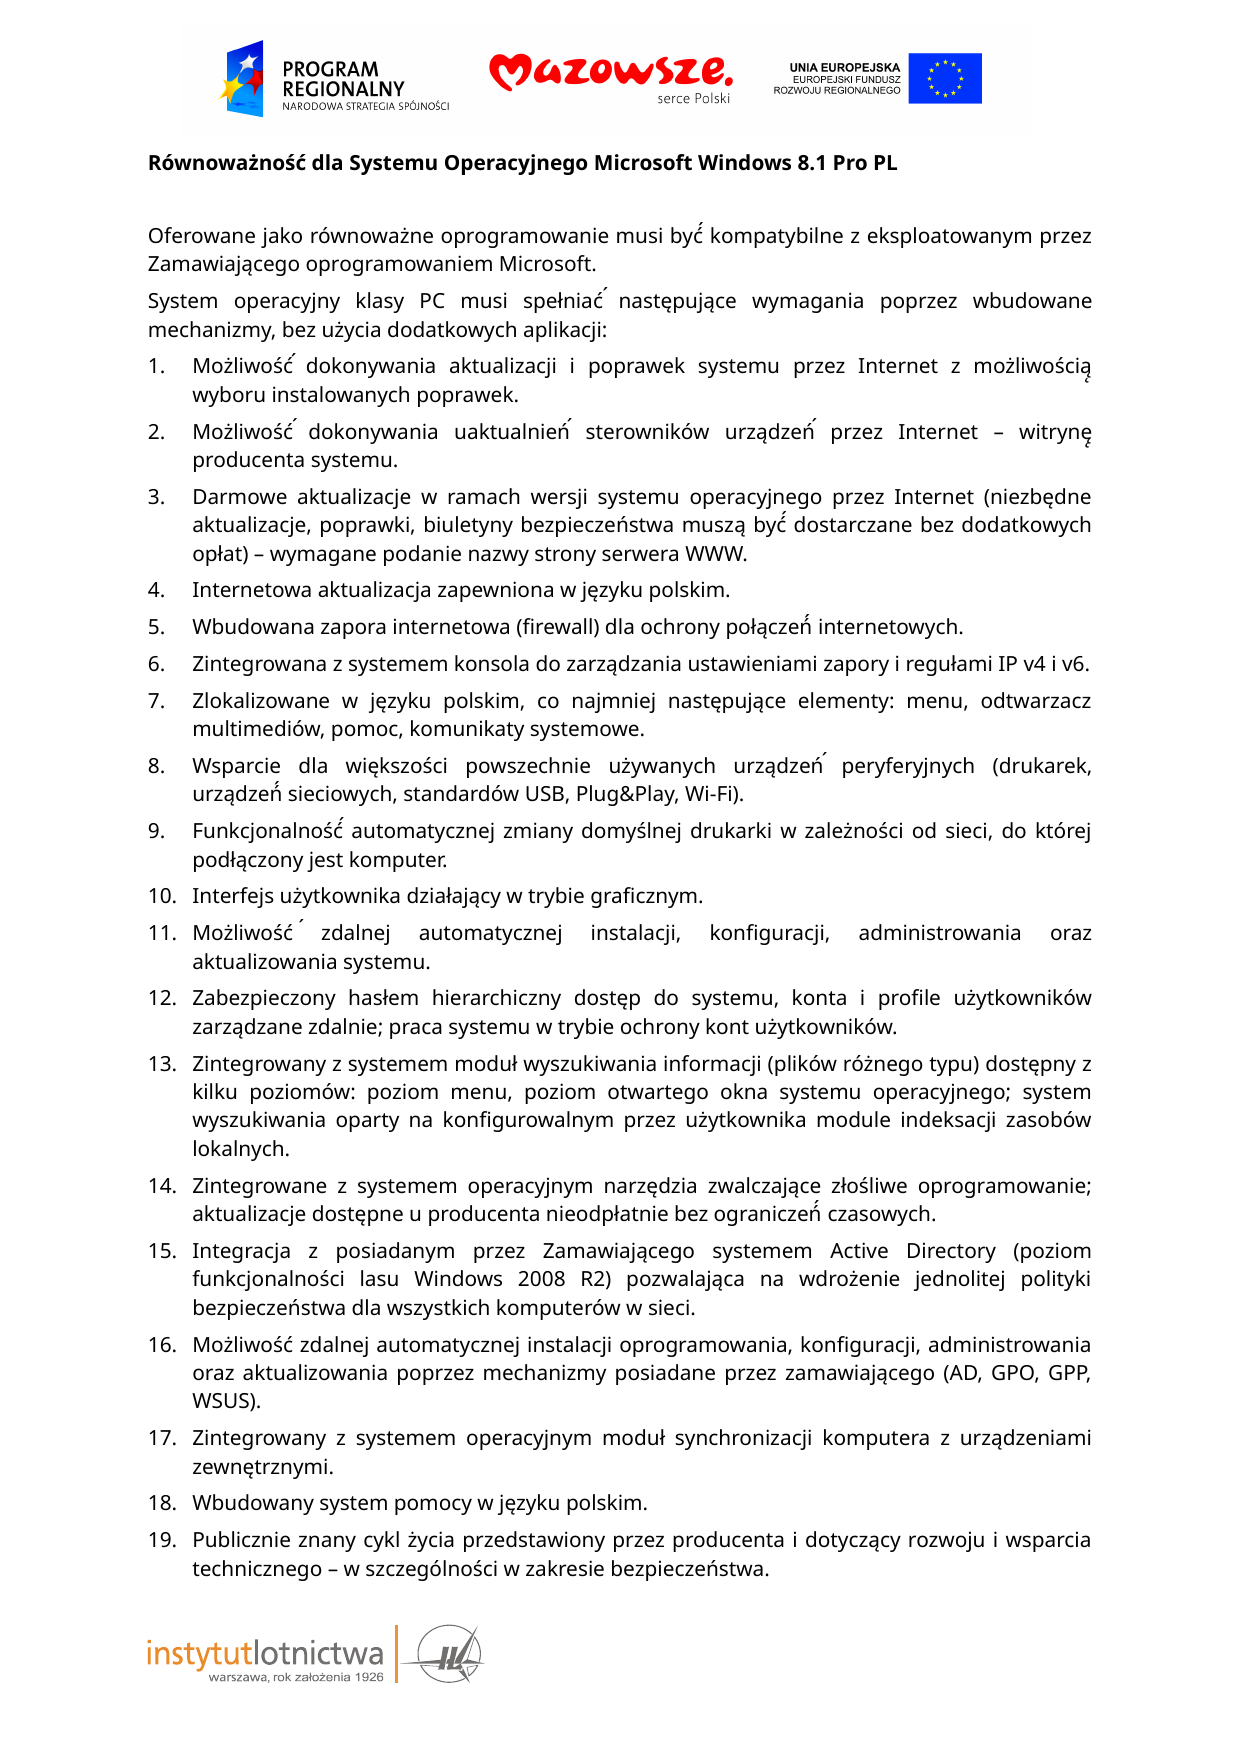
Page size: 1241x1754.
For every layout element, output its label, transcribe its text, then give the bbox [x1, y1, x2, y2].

list Wbudowany system pomocy w języku polskim. [148, 1488, 1093, 1517]
list Zintegrowany z systemem operacyjnym moduł synchronizacji komputera z urządzeniami zewnętrznymi. [148, 1423, 1093, 1480]
list Zintegrowana z systemem konsola do zarządzania ustawieniami zapory i regułami IP v4 i v6. [148, 649, 1093, 678]
list Wsparcie dla większości powszechnie używanych urządzeń́ peryferyjnych (drukarek, urządzeń́ sieciowych, standardów USB, Plug&Play, Wi-Fi). [148, 751, 1093, 808]
text Równoważność dla Systemu Operacyjnego Microsoft Windows 8.1 Pro PL [148, 148, 1093, 176]
list Zlokalizowane w języku polskim, co najmniej następujące elementy: menu, odtwarzacz multimediów, pomoc, komunikaty systemowe. [148, 686, 1093, 743]
list Funkcjonalność́ automatycznej zmiany domyślnej drukarki w zależności od sieci, do której podłączony jest komputer. [148, 816, 1093, 873]
list Interfejs użytkownika działający w trybie graficznym. [148, 882, 1093, 910]
list Integracja z posiadanym przez Zamawiającego systemem Active Directory (poziom funkcjonalności lasu Windows 2008 R2) pozwalająca na wdrożenie jednolitej polityki bezpieczeństwa dla wszystkich komputerów w sieci. [148, 1236, 1093, 1321]
text Oferowane jako równoważne oprogramowanie musi być́ kompatybilne z eksploatowanym przez Zamawiającego oprogramowaniem Microsoft. [148, 221, 1093, 278]
list Zabezpieczony hasłem hierarchiczny dostęp do systemu, konta i profile użytkowników zarządzane zdalnie; praca systemu w trybie ochrony kont użytkowników. [148, 983, 1093, 1040]
list Internetowa aktualizacja zapewniona w języku polskim. [148, 576, 1093, 604]
list Wbudowana zapora internetowa (firewall) dla ochrony połączeń́ internetowych. [148, 612, 1093, 641]
list Możliwość́ dokonywania aktualizacji i poprawek systemu przez Internet z możliwością̨ wyboru instalowanych poprawek. [148, 352, 1093, 408]
list Możliwość́ dokonywania uaktualnień́ sterowników urządzeń́ przez Internet – witrynę̨ producenta systemu. [148, 417, 1093, 474]
text System operacyjny klasy PC musi spełniać́ następujące wymagania poprzez wbudowane mechanizmy, bez użycia dodatkowych aplikacji: [148, 286, 1093, 343]
list Możliwość́ zdalnej automatycznej instalacji, konfiguracji, administrowania oraz aktualizowania systemu. [148, 918, 1093, 975]
list Zintegrowany z systemem moduł wyszukiwania informacji (plików różnego typu) dostępny z kilku poziomów: poziom menu, poziom otwartego okna systemu operacyjnego; system wyszukiwania oparty na konfigurowalnym przez użytkownika module indeksacji zasobów lokalnych. [148, 1049, 1093, 1162]
list Zintegrowane z systemem operacyjnym narzędzia zwalczające złośliwe oprogramowanie; aktualizacje dostępne u producenta nieodpłatnie bez ograniczeń́ czasowych. [148, 1171, 1093, 1228]
list Darmowe aktualizacje w ramach wersji systemu operacyjnego przez Internet (niezbędne aktualizacje, poprawki, biuletyny bezpieczeństwa muszą być́ dostarczane bez dodatkowych opłat) – wymagane podanie nazwy strony serwera WWW. [148, 482, 1093, 567]
picture [181, 23, 1033, 137]
list Publicznie znany cykl życia przedstawiony przez producenta i dotyczący rozwoju i wsparcia technicznego – w szczególności w zakresie bezpieczeństwa. [148, 1525, 1093, 1582]
list Możliwość zdalnej automatycznej instalacji oprogramowania, konfiguracji, administrowania oraz aktualizowania poprzez mechanizmy posiadane przez zamawiającego (AD, GPO, GPP, WSUS). [148, 1330, 1093, 1415]
